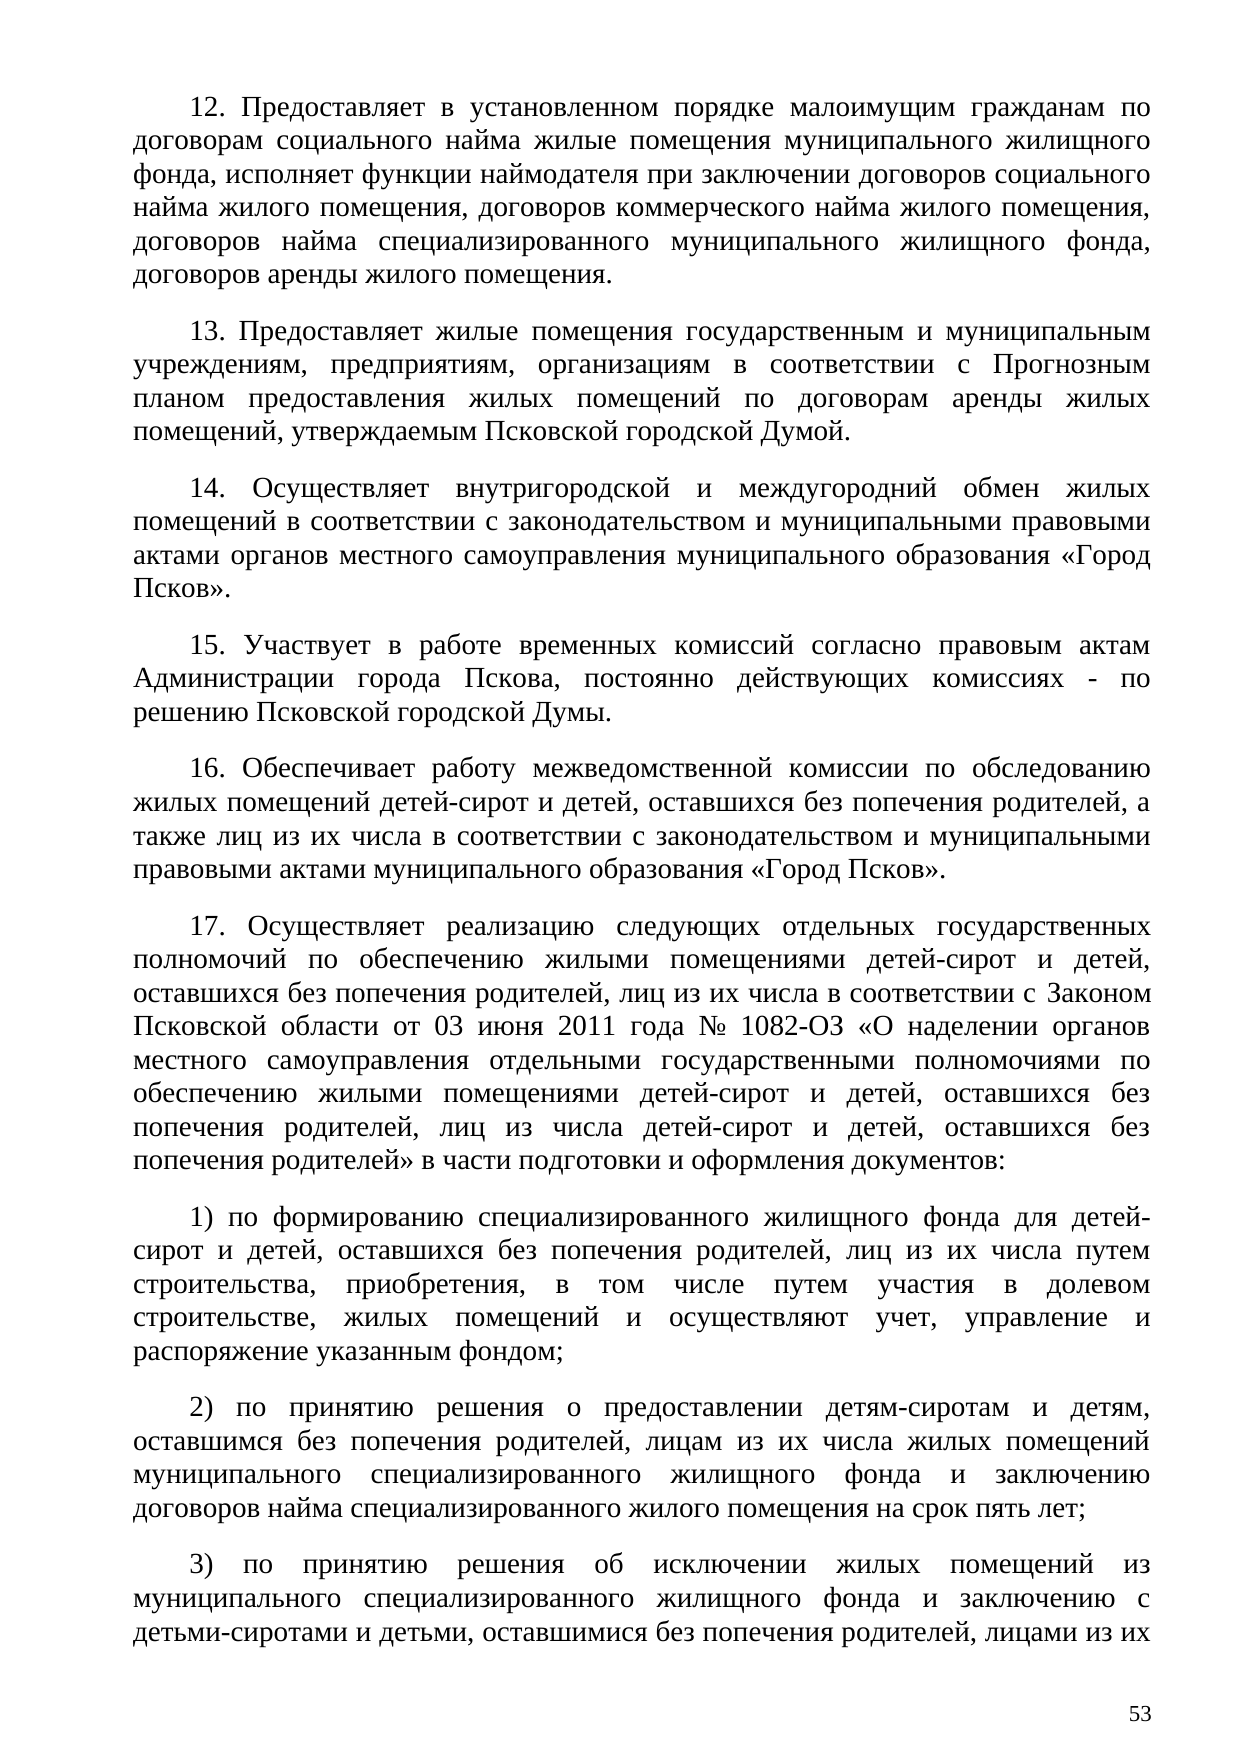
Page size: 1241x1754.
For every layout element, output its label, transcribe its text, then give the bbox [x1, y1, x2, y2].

text 12. Предоставляет в установленном порядке малоимущим гражданам по договорам социального найма жилые помещения муниципального жилищного фонда, исполняет функции наймодателя при заключении договоров социального найма жилого помещения, договоров коммерческого найма жилого помещения, договоров найма специализированного муниципального жилищного фонда, договоров аренды жилого помещения. [133, 89, 1152, 290]
text 2) по принятию решения о предоставлении детям-сиротам и детям, оставшимся без попечения родителей, лицам из их числа жилых помещений муниципального специализированного жилищного фонда и заключению договоров найма специализированного жилого помещения на срок пять лет; [133, 1389, 1152, 1524]
text 14. Осуществляет внутригородской и междугородний обмен жилых помещений в соответствии с законодательством и муниципальными правовыми актами органов местного самоуправления муниципального образования «Город Псков». [133, 470, 1152, 604]
text 15. Участвует в работе временных комиссий согласно правовым актам Администрации города Пскова, постоянно действующих комиссиях - по решению Псковской городской Думы. [133, 627, 1152, 728]
text 17. Осуществляет реализацию следующих отдельных государственных полномочий по обеспечению жилыми помещениями детей-сирот и детей, оставшихся без попечения родителей, лиц из их числа в соответствии с Законом Псковской области от 03 июня 2011 года № 1082-ОЗ «О наделении органов местного самоуправления отдельными государственными полномочиями по обеспечению жилыми помещениями детей-сирот и детей, оставшихся без попечения родителей, лиц из числа детей-сирот и детей, оставшихся без попечения родителей» в части подготовки и оформления документов: [133, 908, 1152, 1176]
text 16. Обеспечивает работу межведомственной комиссии по обследованию жилых помещений детей-сирот и детей, оставшихся без попечения родителей, а также лиц из их числа в соответствии с законодательством и муниципальными правовыми актами муниципального образования «Город Псков». [133, 751, 1152, 885]
text 1) по формированию специализированного жилищного фонда для детей-сирот и детей, оставшихся без попечения родителей, лиц из их числа путем строительства, приобретения, в том числе путем участия в долевом строительстве, жилых помещений и осуществляют учет, управление и распоряжение указанным фондом; [133, 1199, 1152, 1367]
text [133, 1547, 1152, 1647]
text 13. Предоставляет жилые помещения государственным и муниципальным учреждениям, предприятиям, организациям в соответствии с Прогнозным планом предоставления жилых помещений по договорам аренды жилых помещений, утверждаемым Псковской городской Думой. [133, 313, 1152, 447]
